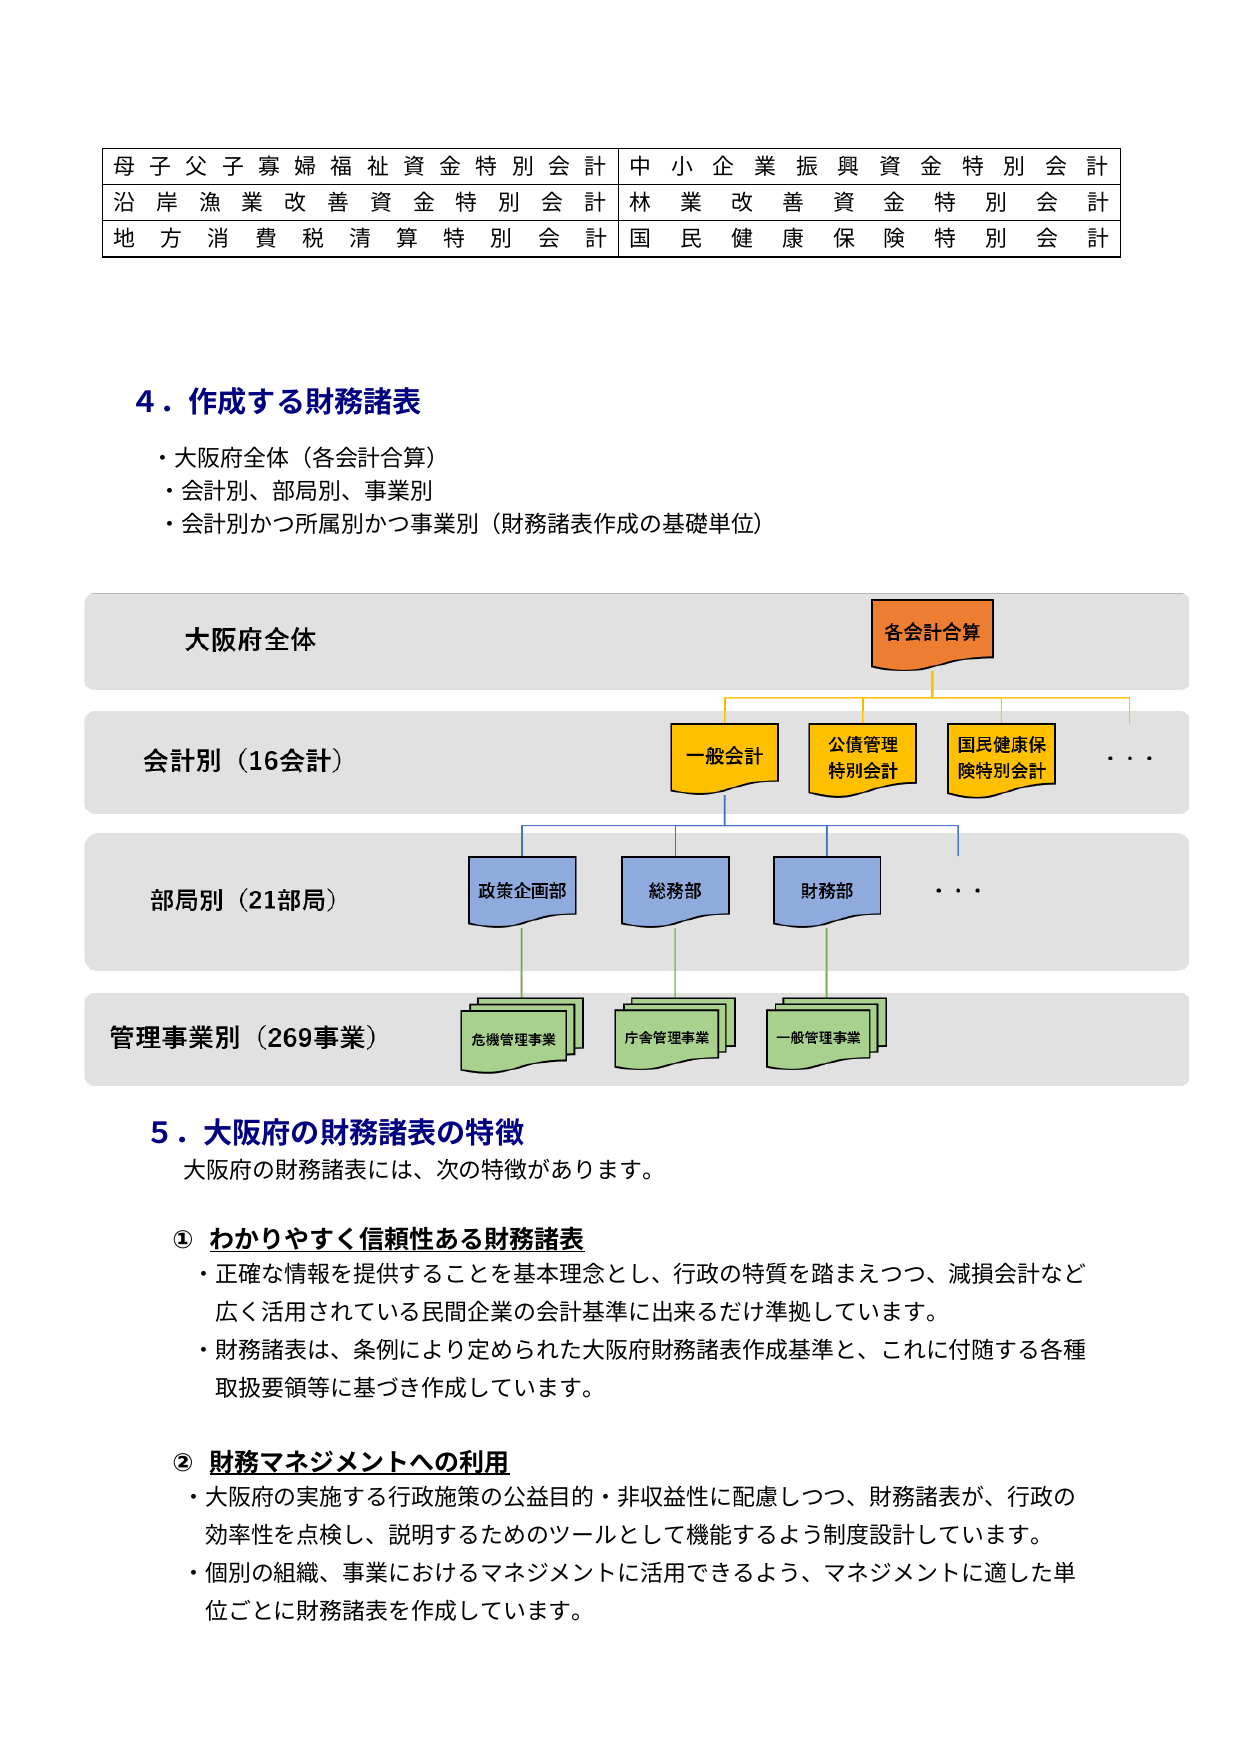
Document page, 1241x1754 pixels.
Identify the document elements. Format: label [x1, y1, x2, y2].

picture [84, 466, 1190, 1181]
